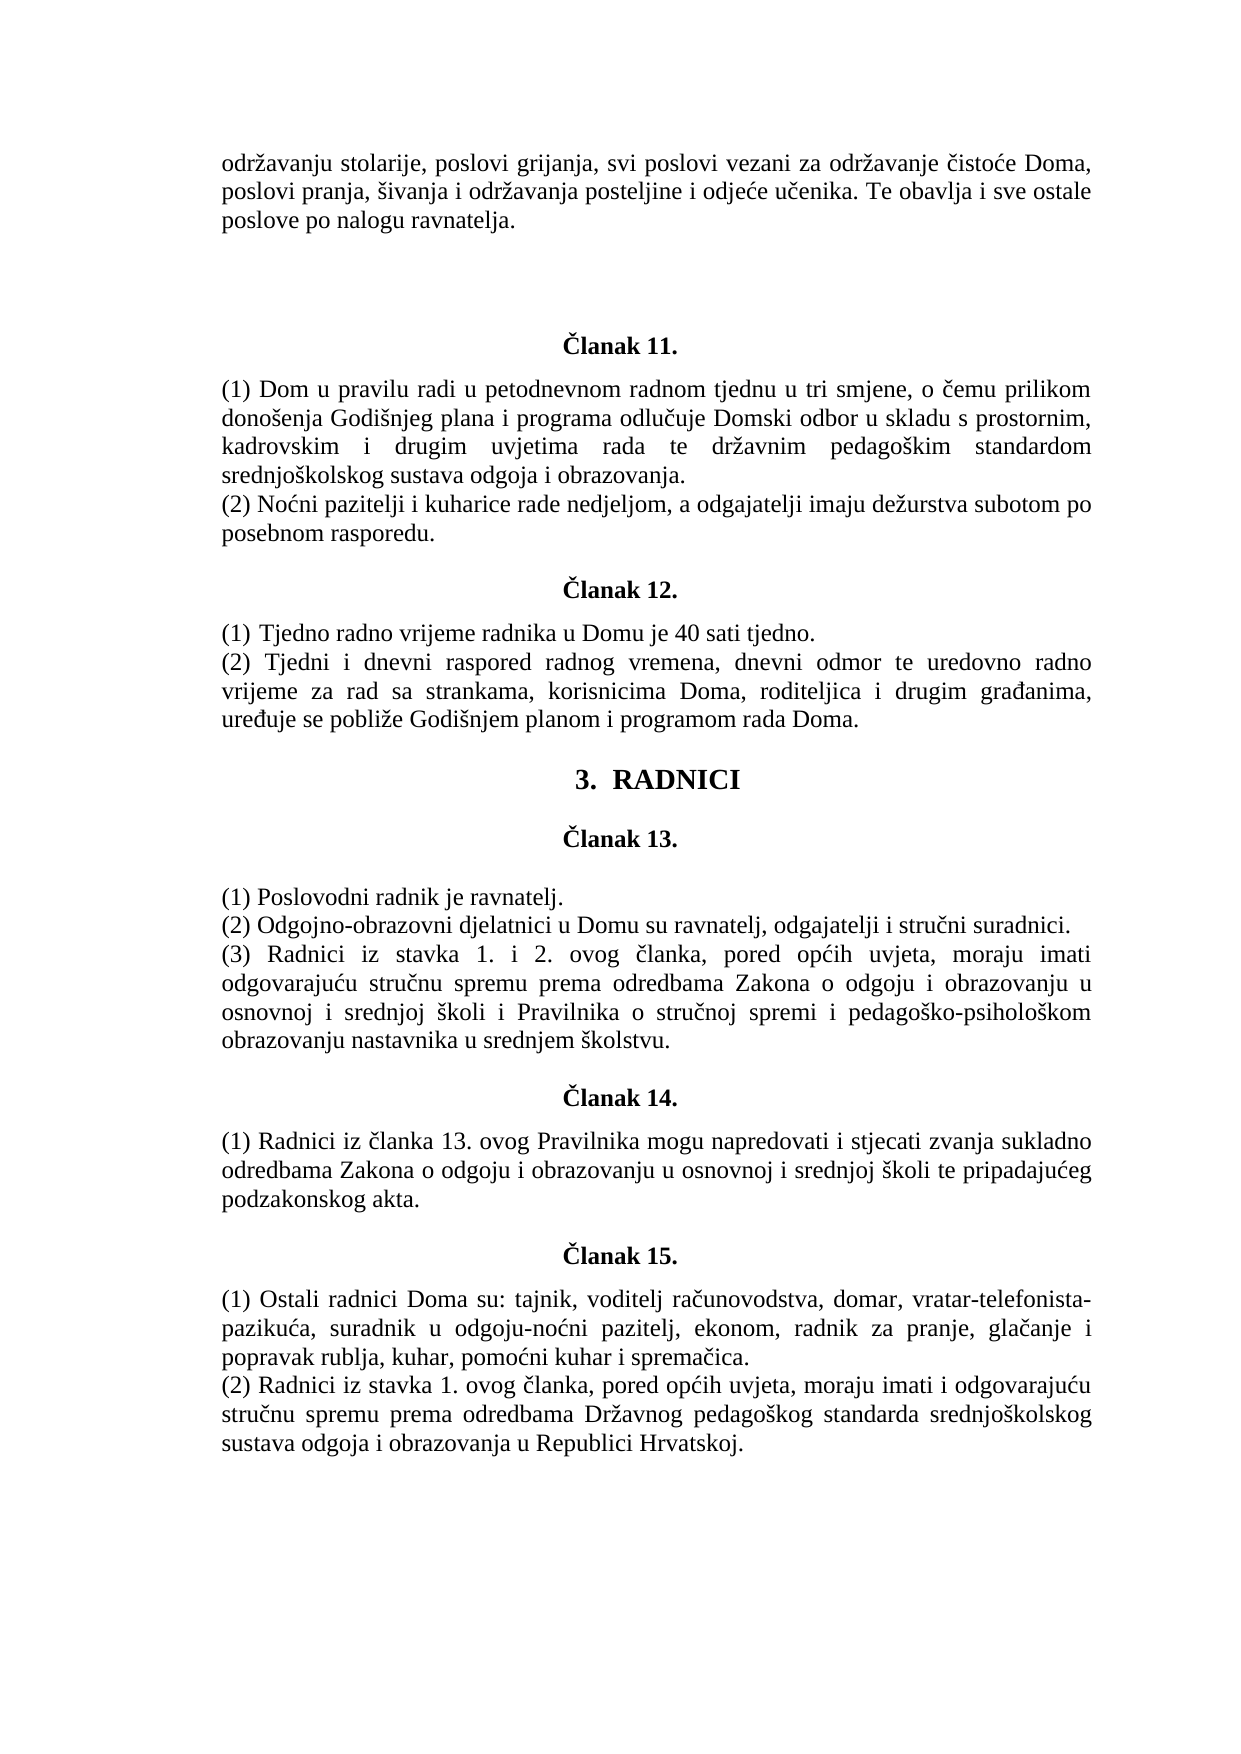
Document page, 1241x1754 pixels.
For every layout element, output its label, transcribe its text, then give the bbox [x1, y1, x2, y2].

text Članak 12. [148, 575, 1093, 604]
list Tjedno radno vrijeme radnika u Domu je 40 sati tjedno. [221, 618, 1093, 647]
text (2) Tjedni i dnevni raspored radnog vremena, dnevni odmor te uredovno radno vrijeme za rad sa strankama, korisnicima Doma, roditeljica i drugim građanima, uređuje se pobliže Godišnjem planom i programom rada Doma. [221, 647, 1093, 733]
text (1) Ostali radnici Doma su: tajnik, voditelj računovodstva, domar, vratar-telefonista-pazikuća, suradnik u odgoju-noćni pazitelj, ekonom, radnik za pranje, glačanje i popravak rublja, kuhar, pomoćni kuhar i spremačica. [221, 1284, 1093, 1371]
text (1) Radnici iz članka 13. ovog Pravilnika mogu napredovati i stjecati zvanja sukladno odredbama Zakona o odgoju i obrazovanju u osnovnoj i srednjoj školi te pripadajućeg podzakonskog akta. [221, 1126, 1093, 1212]
text Članak 15. [148, 1241, 1093, 1270]
text (2) Radnici iz stavka 1. ovog članka, pored općih uvjeta, moraju imati i odgovarajuću stručnu spremu prema odredbama Državnog pedagoškog standarda srednjoškolskog sustava odgoja i obrazovanja u Republici Hrvatskoj. [221, 1371, 1093, 1457]
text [221, 148, 1093, 234]
text (1) Dom u pravilu radi u petodnevnom radnom tjednu u tri smjene, o čemu prilikom donošenja Godišnjeg plana i programa odlučuje Domski odbor u skladu s prostornim, kadrovskim i drugim uvjetima rada te državnim pedagoškim standardom srednjoškolskog sustava odgoja i obrazovanja. [221, 374, 1093, 489]
text Članak 11. [148, 331, 1093, 359]
text Članak 14. [148, 1083, 1093, 1112]
text (1) Poslovodni radnik je ravnatelj. [148, 882, 1093, 911]
text (2) Noćni pazitelji i kuharice rade nedjeljom, a odgajatelji imaju dežurstva subotom po posebnom rasporedu. [221, 489, 1093, 546]
text Članak 13. [148, 824, 1093, 853]
list RADNICI [223, 762, 1093, 796]
text (2) Odgojno-obrazovni djelatnici u Domu su ravnatelj, odgajatelji i stručni suradnici. [148, 911, 1093, 939]
text (3) Radnici iz stavka 1. i 2. ovog članka, pored općih uvjeta, moraju imati odgovarajuću stručnu spremu prema odredbama Zakona o odgoju i obrazovanju u osnovnoj i srednjoj školi i Pravilnika o stručnoj spremi i pedagoško-psihološkom obrazovanju nastavnika u srednjem školstvu. [221, 939, 1093, 1054]
